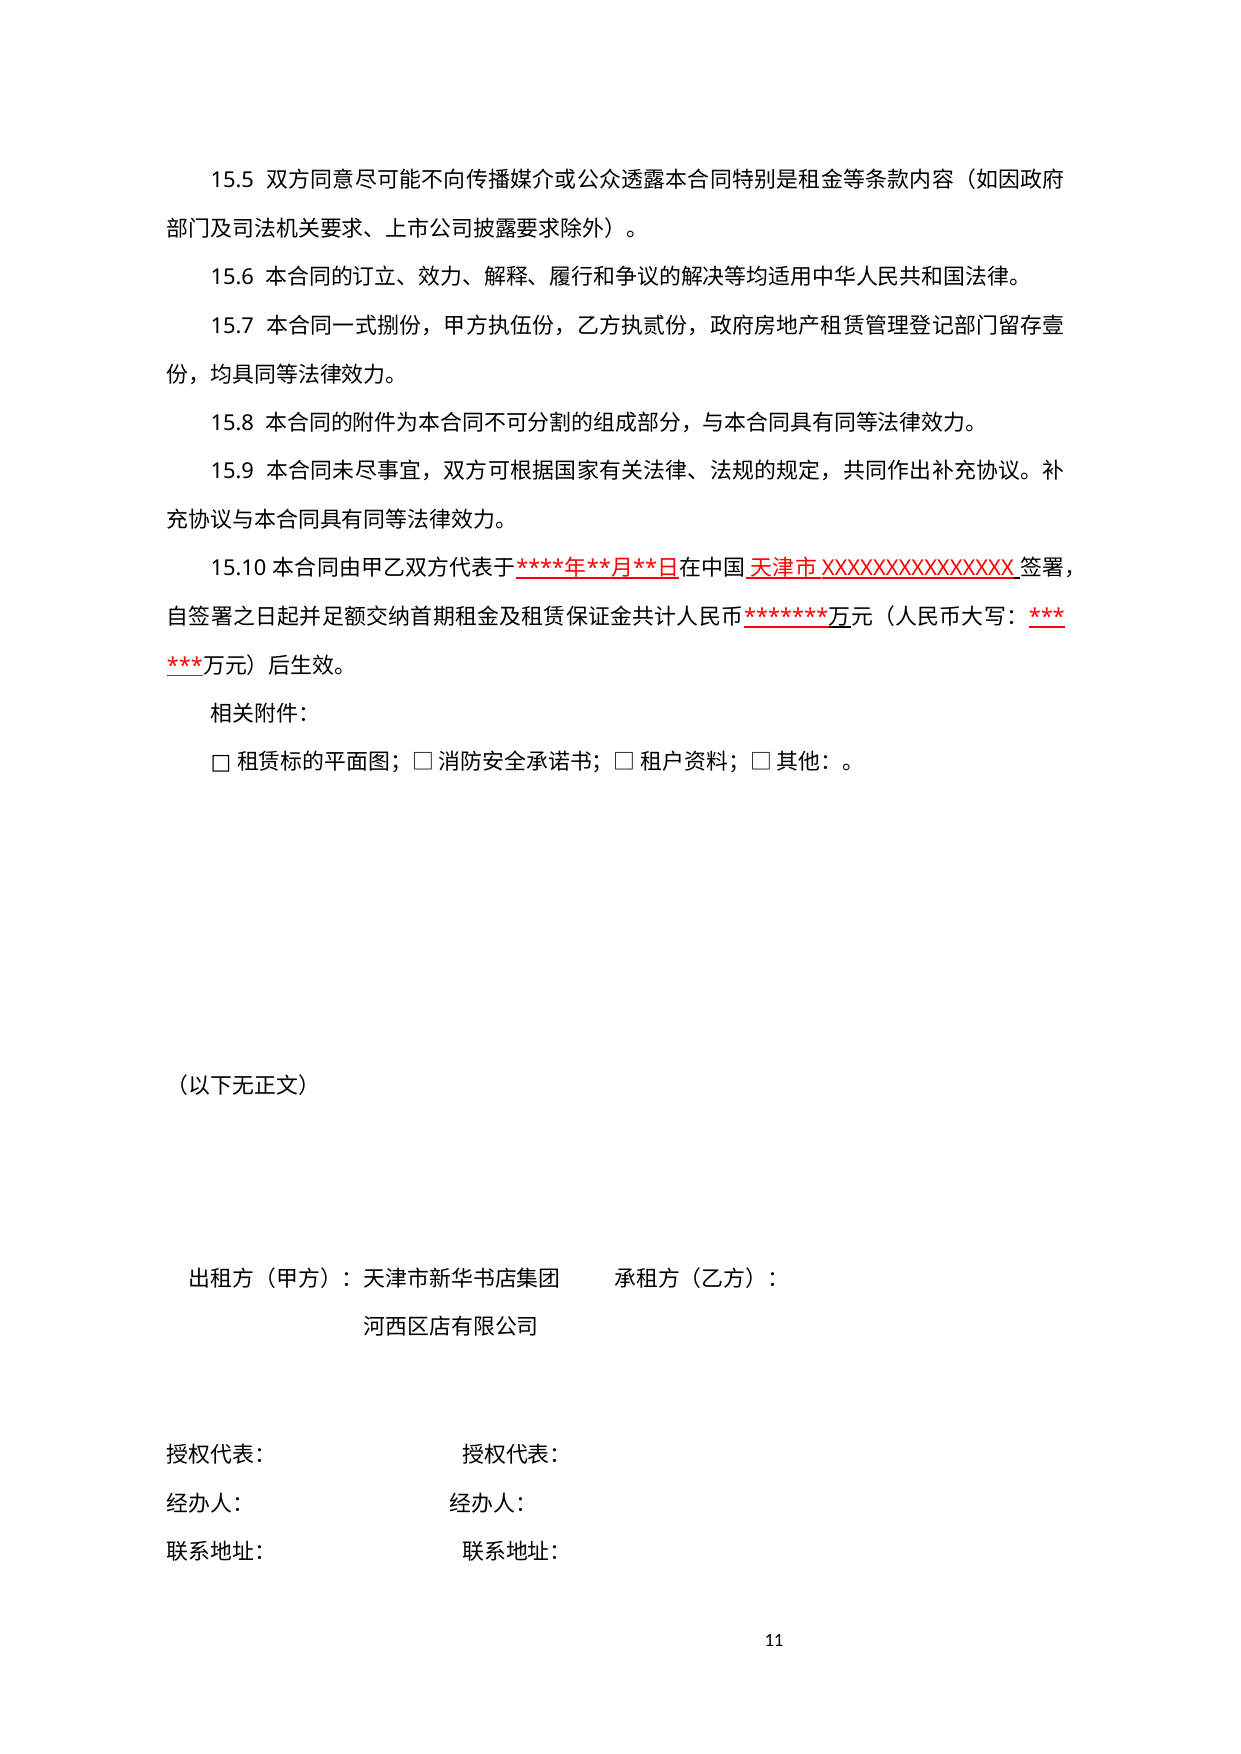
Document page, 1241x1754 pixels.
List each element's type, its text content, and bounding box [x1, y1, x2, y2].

text 相关附件： [167, 696, 1064, 728]
text 15.9 本合同未尽事宜，双方可根据国家有关法律、法规的规定，共同作出补充协议。补充协议与本合同具有同等法律效力。 [167, 453, 1064, 534]
text 出租方（甲方）：天津市新华书店集团 承租方（乙方）： [167, 1261, 1064, 1293]
text 15.7 本合同一式捌份，甲方执伍份，乙方执贰份，政府房地产租赁管理登记部门留存壹份，均具同等法律效力。 [167, 307, 1064, 389]
text 联系地址： 联系地址： [167, 1534, 1064, 1566]
text □ 租赁标的平面图；□ 消防安全承诺书；□ 租户资料；□ 其他：。 [167, 744, 1064, 777]
text （以下无正文） [167, 1067, 1064, 1100]
text 河西区店有限公司 [167, 1309, 1064, 1341]
text 15.6 本合同的订立、效力、解释、履行和争议的解决等均适用中华人民共和国法律。 [167, 259, 1064, 292]
text 经办人： 经办人： [167, 1485, 1064, 1518]
text 授权代表： 授权代表： [167, 1437, 1064, 1469]
text 15.10 本合同由甲乙双方代表于****年**月**日在中国 天津市XXXXXXXXXXXXXXX 签署，自签署之日起并足额交纳首期租金及租赁保证金共计人民币*******万元（人民币大写：******万元）后生效。 [167, 550, 1064, 680]
text 15.8 本合同的附件为本合同不可分割的组成部分，与本合同具有同等法律效力。 [167, 404, 1064, 437]
text 15.5 双方同意尽可能不向传播媒介或公众透露本合同特别是租金等条款内容（如因政府部门及司法机关要求、上市公司披露要求除外）。 [167, 162, 1064, 243]
